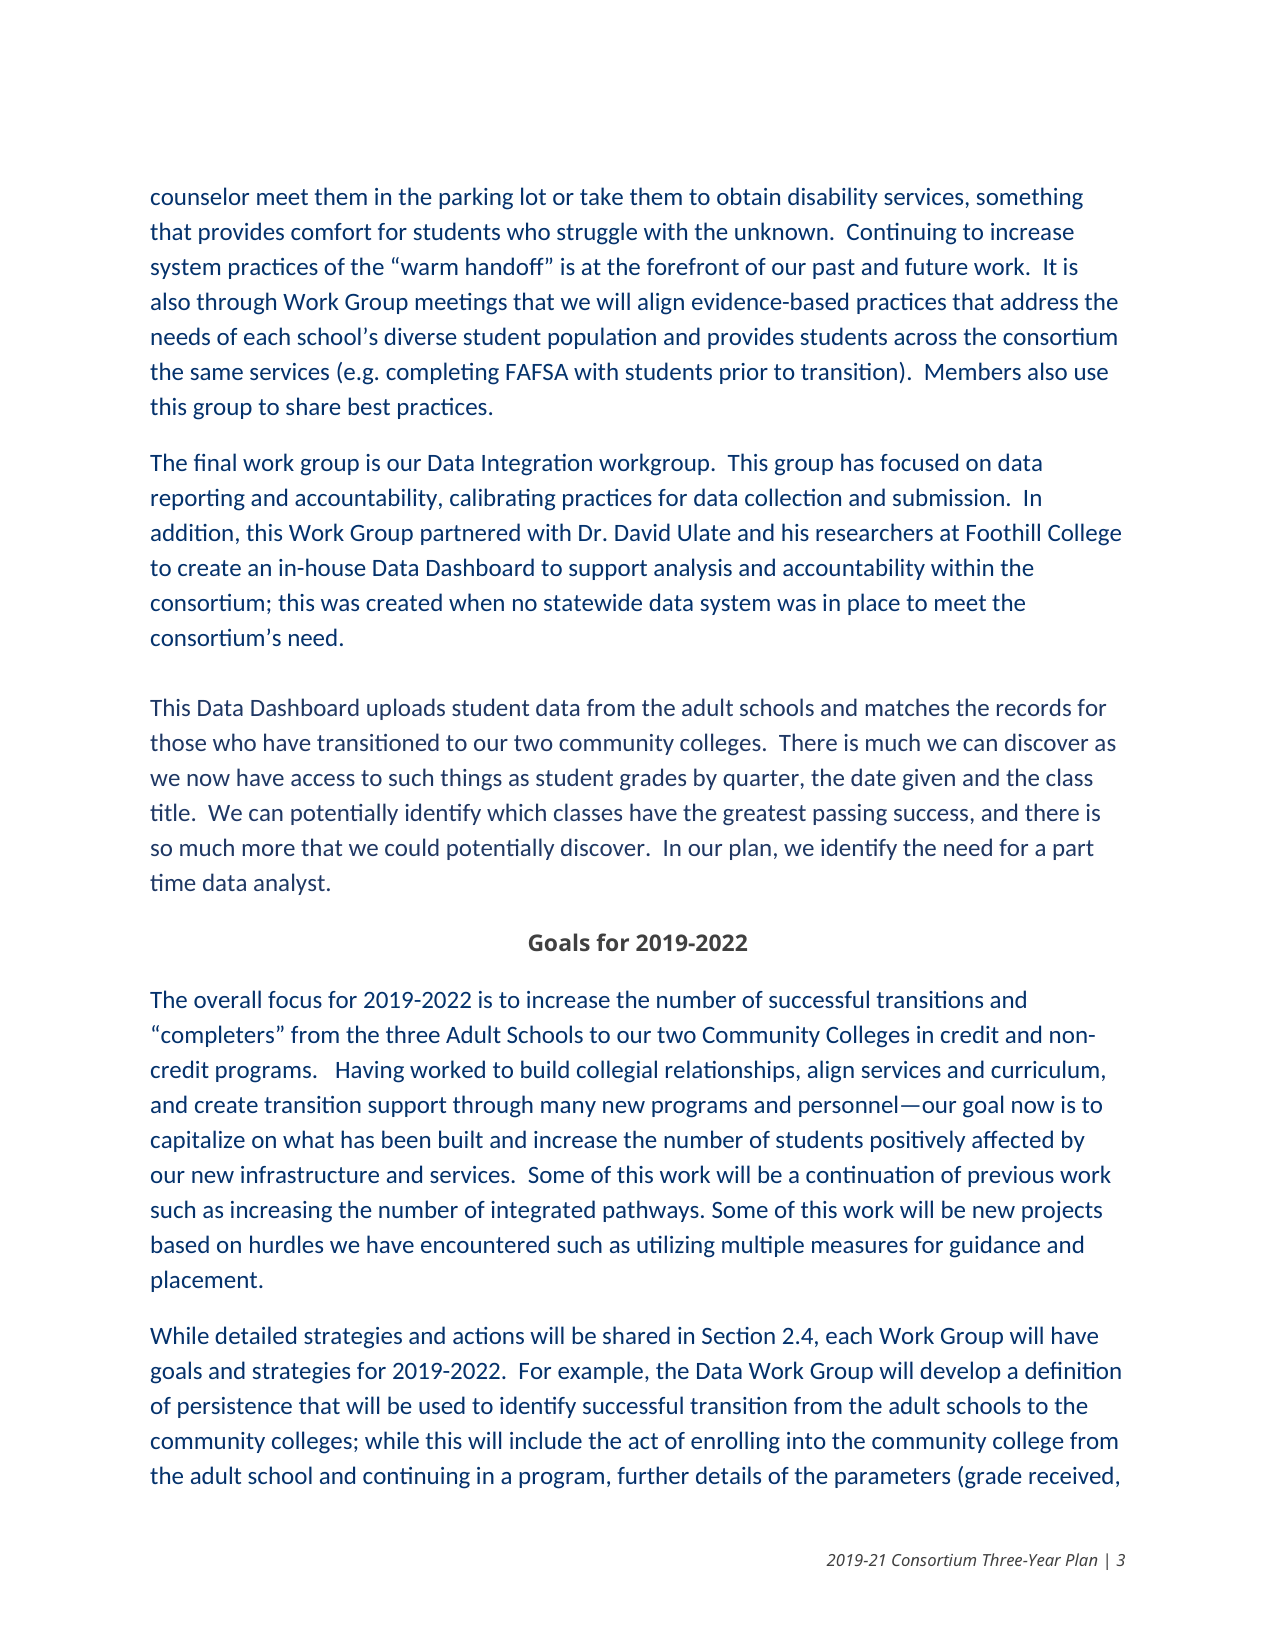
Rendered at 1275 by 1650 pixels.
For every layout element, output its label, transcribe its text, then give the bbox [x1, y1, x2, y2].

text This Data Dashboard uploads student data from the adult schools and matches the records for those who have transitioned to our two community colleges. There is much we can discover as we now have access to such things as student grades by quarter, the date given and the class title. We can potentially identify which classes have the greatest passing success, and there is so much more that we could potentially discover. In our plan, we identify the need for a part time data analyst. [150, 692, 1125, 897]
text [150, 181, 1125, 422]
text The overall focus for 2019-2022 is to increase the number of successful transitions and “completers” from the three Adult Schools to our two Community Colleges in credit and non-credit programs. Having worked to build collegial relationships, align services and curriculum, and create transition support through many new programs and personnel—our goal now is to capitalize on what has been built and increase the number of students positively affected by our new infrastructure and services. Some of this work will be a continuation of previous work such as increasing the number of integrated pathways. Some of this work will be new projects based on hurdles we have encountered such as utilizing multiple measures for guidance and placement. [150, 984, 1125, 1295]
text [150, 1320, 1125, 1491]
text Goals for 2019-2022 [150, 927, 1125, 959]
text The final work group is our Data Integration workgroup. This group has focused on data reporting and accountability, calibrating practices for data collection and submission. In addition, this Work Group partnered with Dr. David Ulate and his researchers at Foothill College to create an in-house Data Dashboard to support analysis and accountability within the consortium; this was created when no statewide data system was in place to meet the consortium’s need. [150, 447, 1125, 652]
